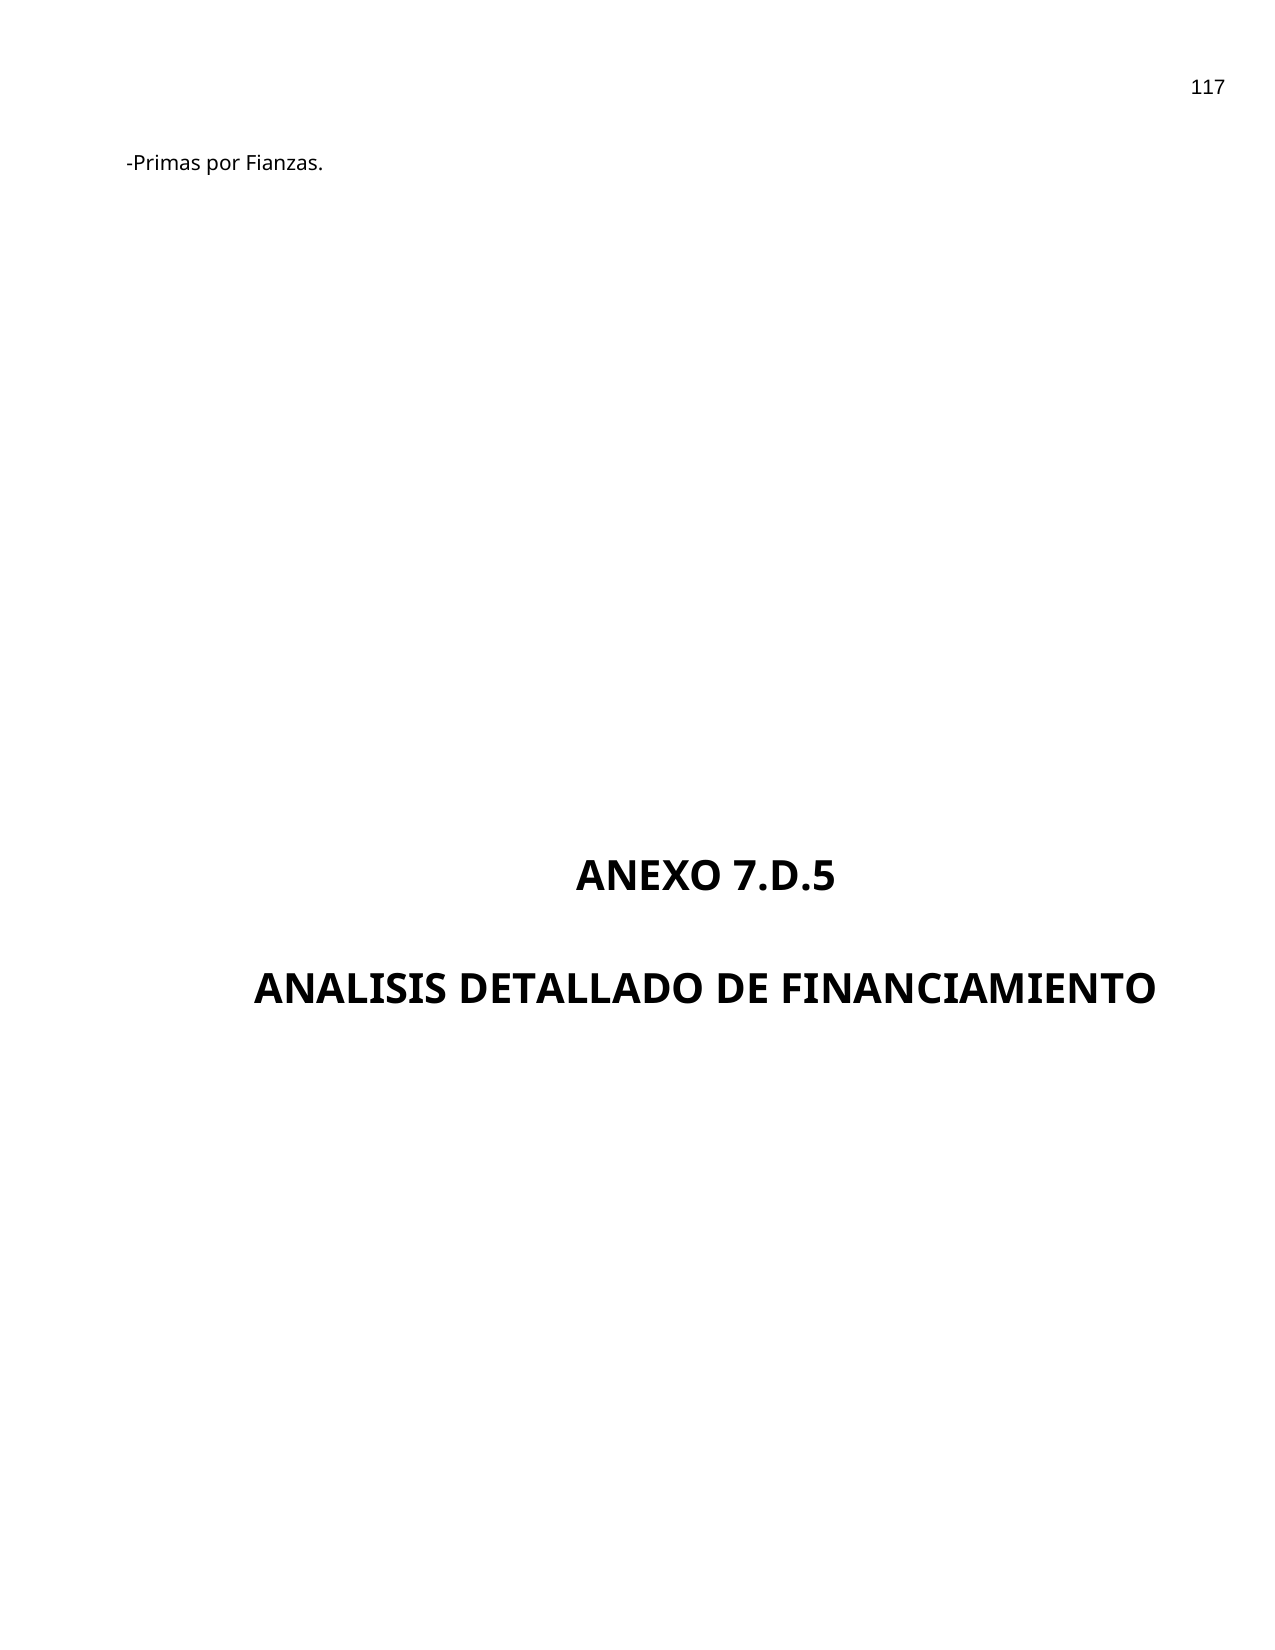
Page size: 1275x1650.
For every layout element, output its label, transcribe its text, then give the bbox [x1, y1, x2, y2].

text -Primas por Fianzas. [126, 148, 1275, 176]
text ANEXO 7.D.5 [89, 846, 1275, 903]
text ANALISIS DETALLADO DE FINANCIAMIENTO [89, 959, 1275, 1016]
